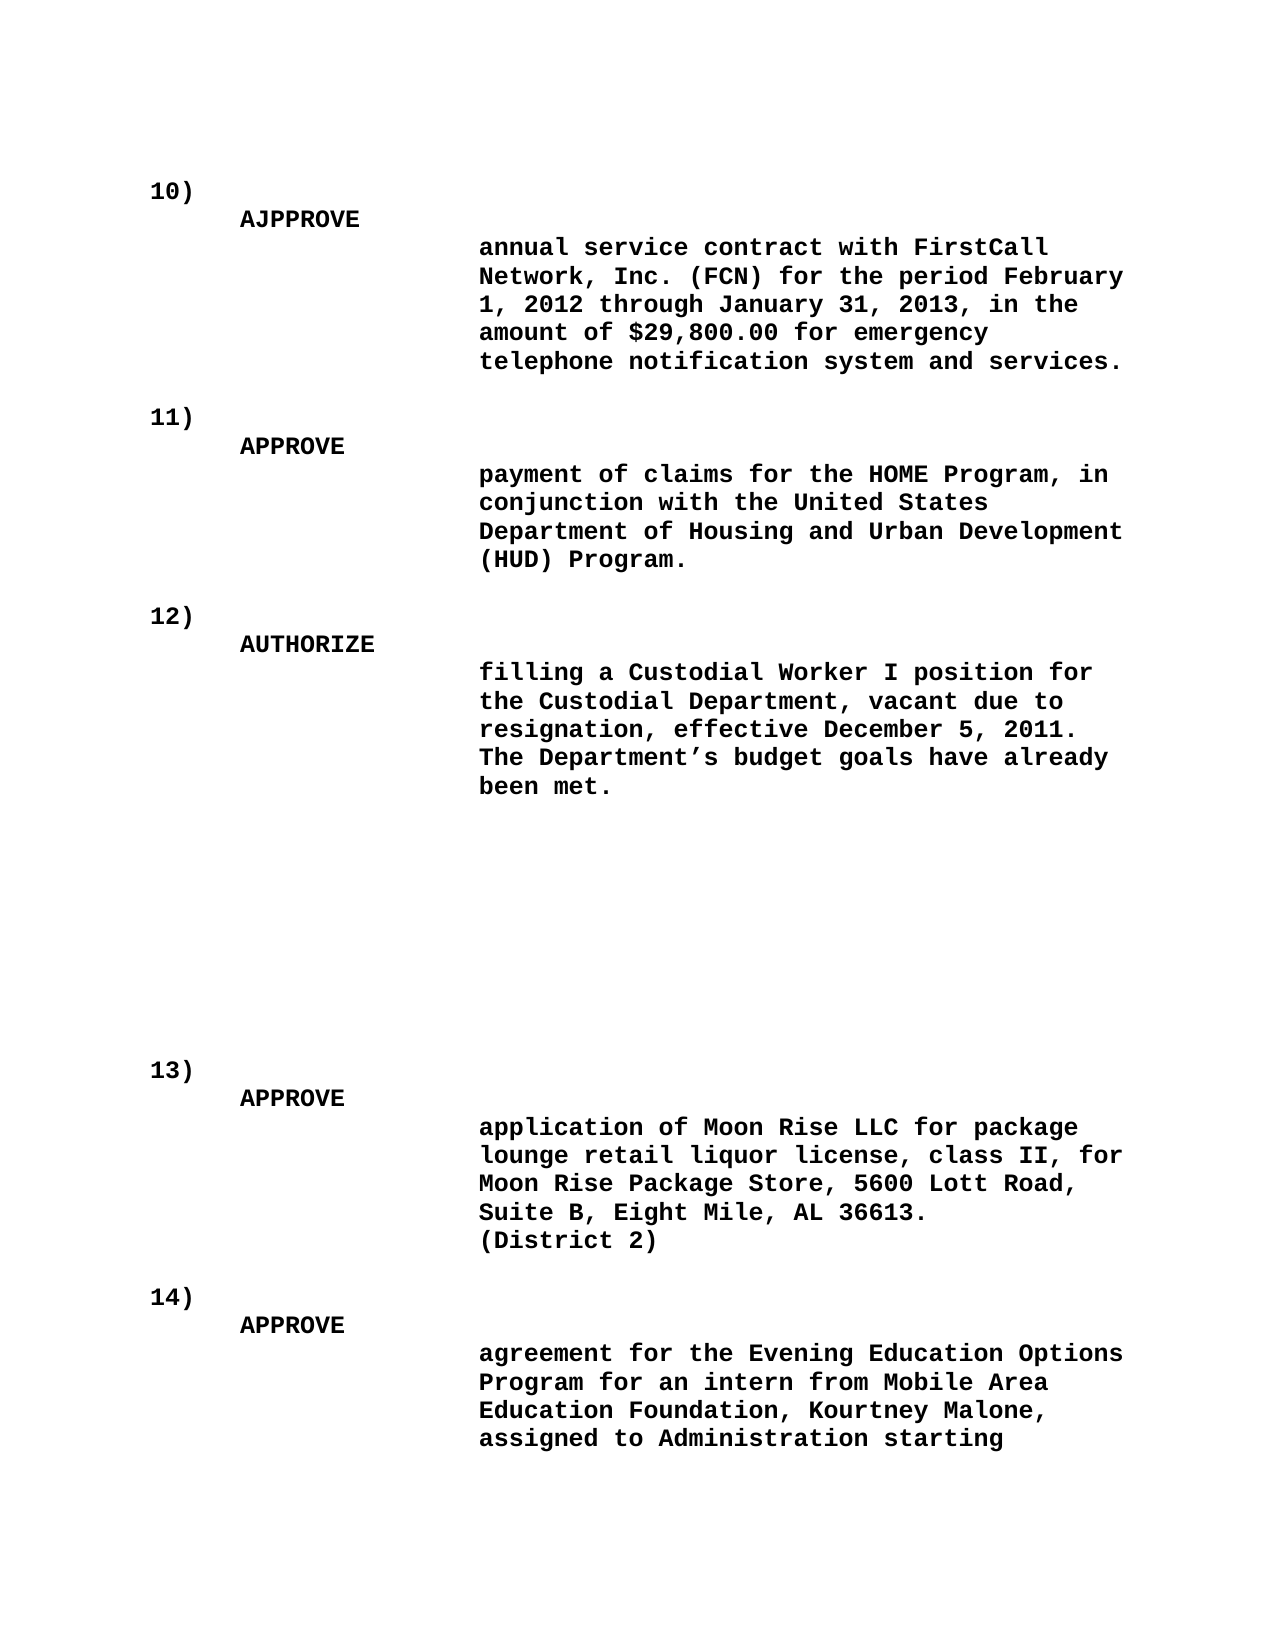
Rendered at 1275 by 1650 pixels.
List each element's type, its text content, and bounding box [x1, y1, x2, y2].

text 10) [150, 178, 202, 207]
text AJPPROVE [240, 207, 450, 235]
text 13) [150, 1057, 202, 1086]
text 12) [150, 603, 202, 632]
text payment of claims for the HOME Program, in conjunction with the United States Department of Housing and Urban Development (HUD) Program. [478, 462, 1125, 575]
text APPROVE [240, 433, 450, 462]
text filling a Custodial Worker I position for the Custodial Department, vacant due to resignation, effective December 5, 2011. The Department’s budget goals have already been met. [478, 660, 1125, 802]
text 11) [150, 405, 202, 433]
text application of Moon Rise LLC for package lounge retail liquor license, class II, for Moon Rise Package Store, 5600 Lott Road, Suite B, Eight Mile, AL 36613. [478, 1114, 1125, 1227]
text AUTHORIZE [240, 632, 450, 660]
text (District 2) [478, 1227, 1125, 1256]
text agreement for the Evening Education Options Program for an intern from Mobile Area Education Foundation, Kourtney Malone, assigned to Administration starting [478, 1341, 1125, 1454]
text APPROVE [240, 1312, 450, 1341]
text APPROVE [240, 1086, 450, 1114]
text annual service contract with FirstCall Network, Inc. (FCN) for the period February 1, 2012 through January 31, 2013, in the amount of $29,800.00 for emergency telephone notification system and services. [478, 235, 1125, 377]
text 14) [150, 1284, 202, 1312]
